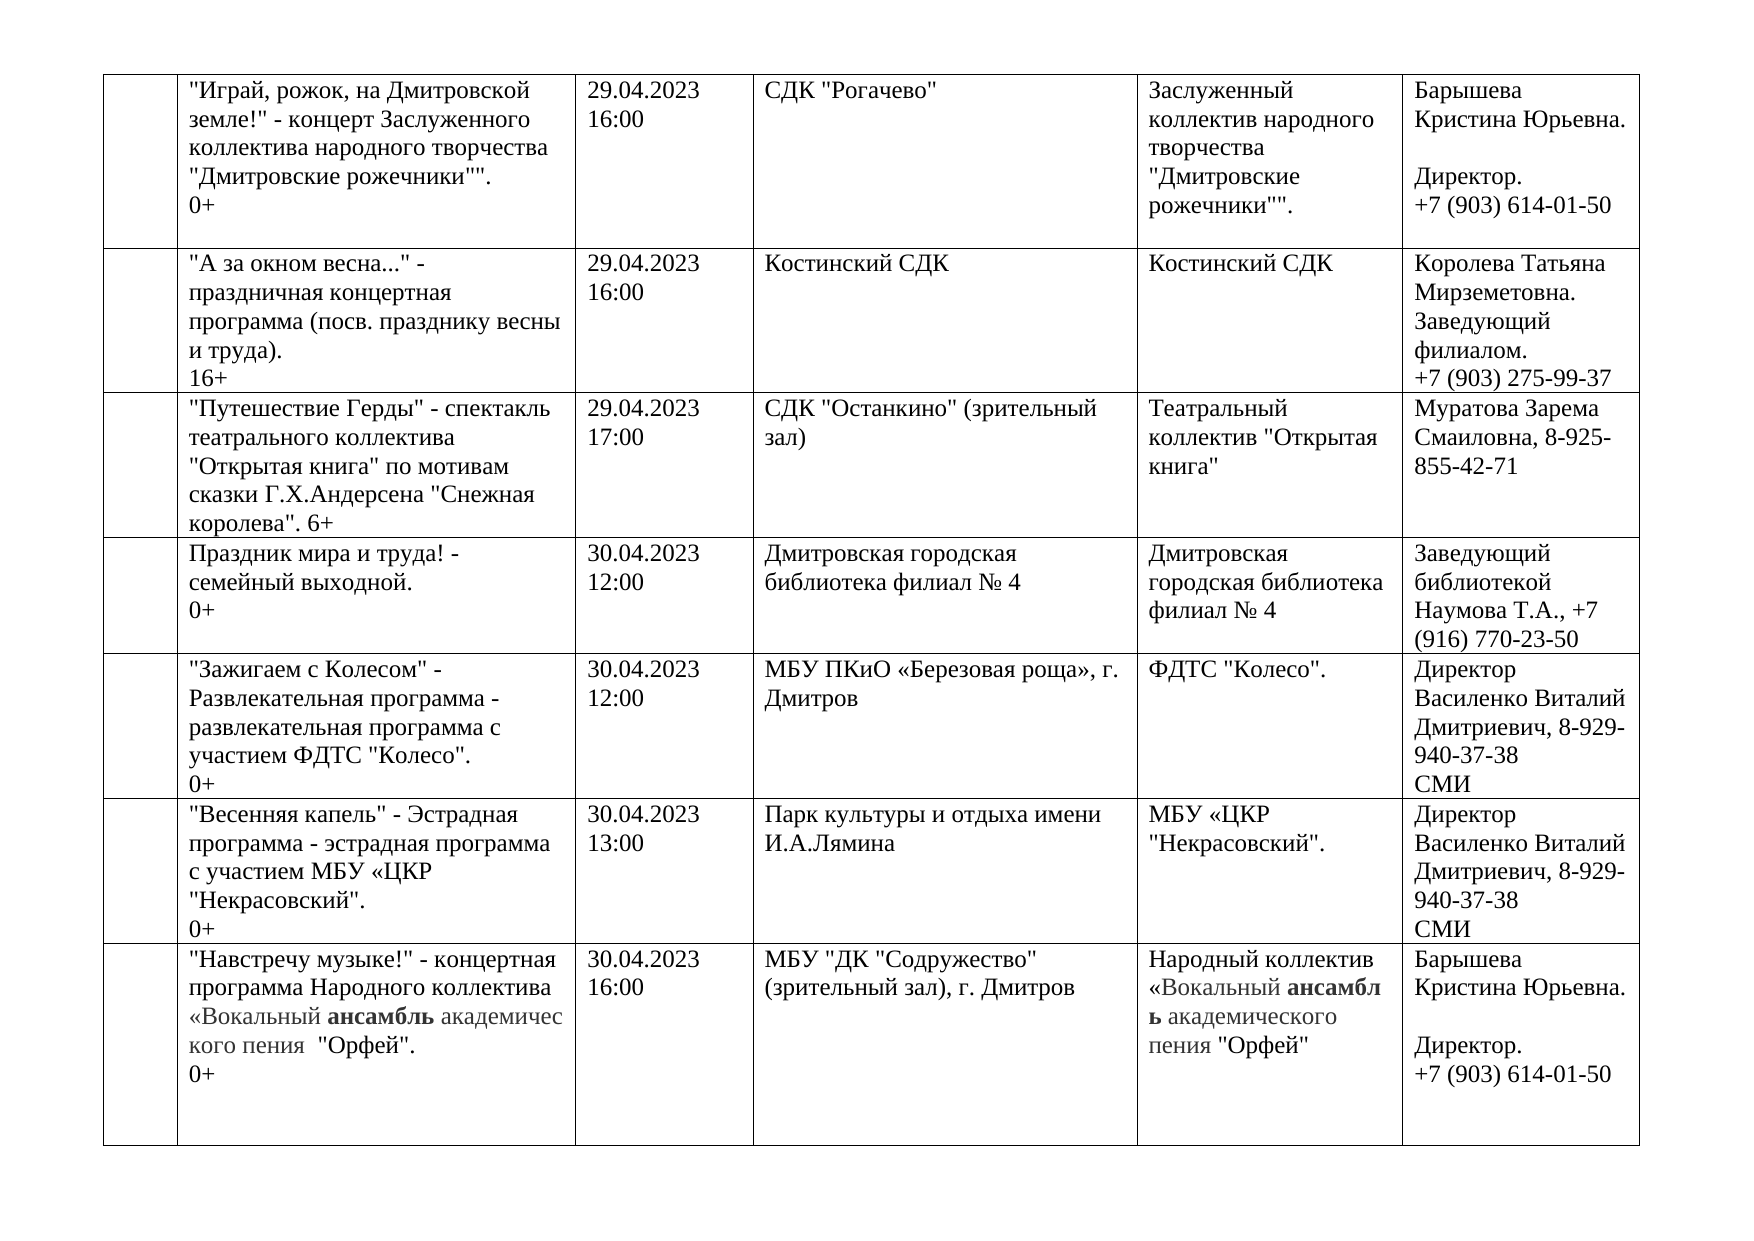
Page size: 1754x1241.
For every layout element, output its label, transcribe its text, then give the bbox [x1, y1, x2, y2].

table_cell "Навстречу музыке!" - концертная программа Народного коллектива «Вокальный ансамбль академического пения "Орфей". 0+ [178, 944, 575, 1145]
table_cell Директор Василенко Виталий Дмитриевич, 8-929-940-37-38 СМИ [1403, 799, 1639, 943]
table_cell 29.04.2023 16:00 [576, 75, 753, 247]
table_cell Королева Татьяна Мирземетовна. Заведующий филиалом. +7 (903) 275-99-37 [1403, 249, 1639, 392]
table_cell [104, 249, 177, 392]
table_cell Театральный коллектив "Открытая книга" [1138, 393, 1402, 537]
table_cell [104, 75, 177, 247]
table_cell [104, 393, 177, 537]
table_cell 30.04.2023 12:00 [576, 538, 753, 653]
table_cell [104, 799, 177, 943]
table_cell 30.04.2023 13:00 [576, 799, 753, 943]
table_cell МБУ ПКиО «Березовая роща», г. Дмитров [754, 654, 1137, 798]
table_cell Костинский СДК [1138, 249, 1402, 392]
table_cell Парк культуры и отдыха имени И.А.Лямина [754, 799, 1137, 943]
table_cell МБУ "ДК "Содружество" (зрительный зал), г. Дмитров [754, 944, 1137, 1145]
table_cell 30.04.2023 16:00 [576, 944, 753, 1145]
table_cell СДК "Останкино" (зрительный зал) [754, 393, 1137, 537]
table_cell Праздник мира и труда! - семейный выходной. 0+ [178, 538, 575, 653]
table_cell ФДТС "Колесо". [1138, 654, 1402, 798]
table_cell 29.04.2023 17:00 [576, 393, 753, 537]
table_cell Костинский СДК [754, 249, 1137, 392]
table_cell "Зажигаем с Колесом" - Развлекательная программа - развлекательная программа с участием ФДТС "Колесо". 0+ [178, 654, 575, 798]
table_cell Дмитровская городская библиотека филиал № 4 [1138, 538, 1402, 653]
table_cell Заведующий библиотекой Наумова Т.А., +7 (916) 770-23-50 [1403, 538, 1639, 653]
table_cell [1403, 75, 1639, 247]
table_cell Заслуженный коллектив народного творчества "Дмитровские рожечники"". [1138, 75, 1402, 247]
table_cell 30.04.2023 12:00 [576, 654, 753, 798]
table_cell "Играй, рожок, на Дмитровской земле!" - концерт Заслуженного коллектива народного творчества "Дмитровские рожечники"". 0+ [178, 75, 575, 247]
table_cell "А за окном весна..." - праздничная концертная программа (посв. празднику весны и труда). 16+ [178, 249, 575, 392]
table_cell [104, 654, 177, 798]
table_cell Народный коллектив «Вокальный ансамбль академического пения "Орфей" [1138, 944, 1402, 1145]
table_cell Барышева Кристина Юрьевна. Директор. +7 (903) 614-01-50 [1403, 944, 1639, 1145]
table_cell 29.04.2023 16:00 [576, 249, 753, 392]
table_cell "Путешествие Герды" - спектакль театрального коллектива "Открытая книга" по мотивам сказки Г.Х.Андерсена "Снежная королева". 6+ [178, 393, 575, 537]
table_cell Дмитровская городская библиотека филиал № 4 [754, 538, 1137, 653]
table_cell [104, 538, 177, 653]
table_cell Директор Василенко Виталий Дмитриевич, 8-929-940-37-38 СМИ [1403, 654, 1639, 798]
table_cell Муратова Зарема Смаиловна, 8-925-855-42-71 [1403, 393, 1639, 537]
table_cell СДК "Рогачево" [754, 75, 1137, 247]
table_cell [104, 944, 177, 1145]
table_cell МБУ «ЦКР "Некрасовский". [1138, 799, 1402, 943]
table_cell "Весенняя капель" - Эстрадная программа - эстрадная программа с участием МБУ «ЦКР "Некрасовский". 0+ [178, 799, 575, 943]
